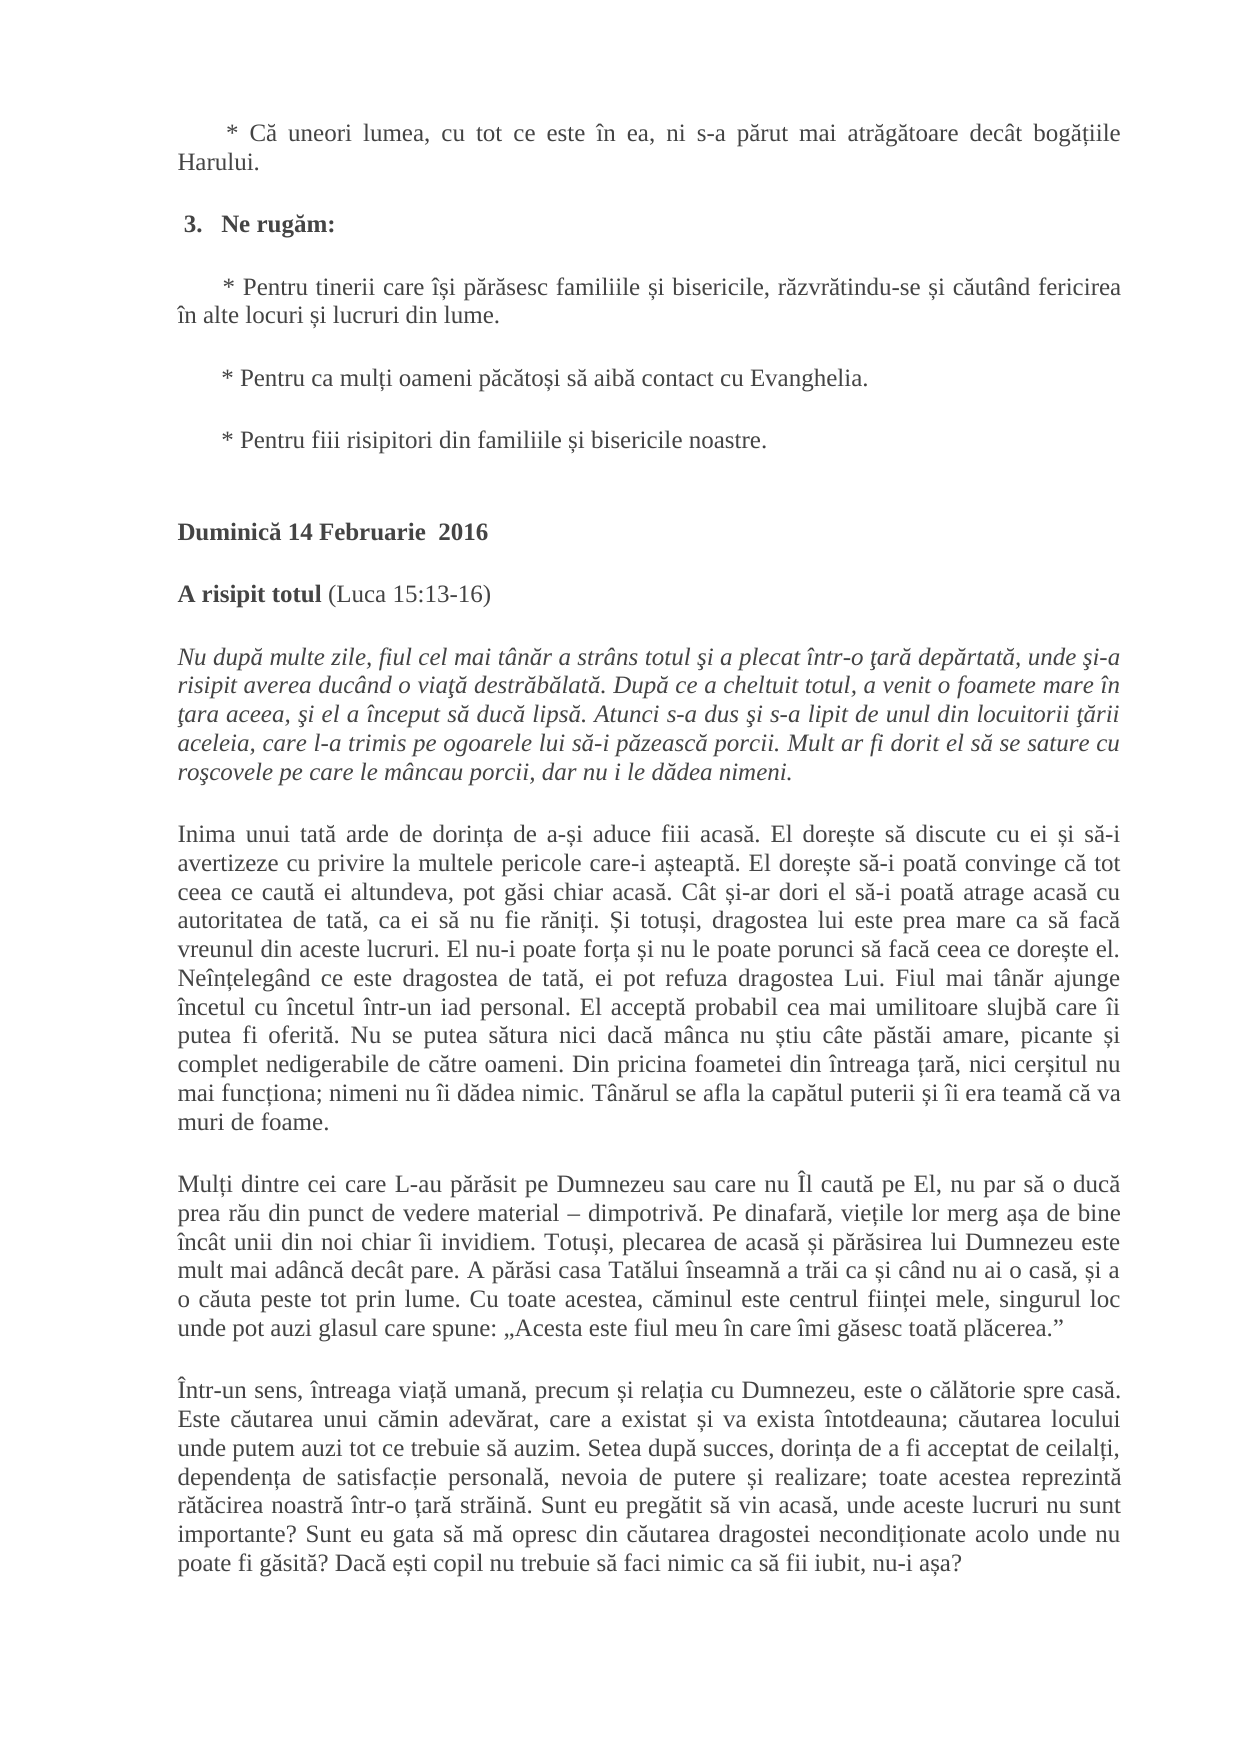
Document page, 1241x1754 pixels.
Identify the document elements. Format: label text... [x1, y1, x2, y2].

text Inima unui tată arde de dorința de a-și aduce fiii acasă. El dorește să discute cu ei și să-i avertizeze cu privire la multele pericole care-i așteaptă. El dorește să-i poată convinge că tot ceea ce caută ei altundeva, pot găsi chiar acasă. Cât și-ar dori el să-i poată atrage acasă cu autoritatea de tată, ca ei să nu fie răniți. Și totuși, dragostea lui este prea mare ca să facă vreunul din aceste lucruri. El nu-i poate forța și nu le poate porunci să facă ceea ce dorește el. Neînțelegând ce este dragostea de tată, ei pot refuza dragostea Lui. Fiul mai tânăr ajunge încetul cu încetul într-un iad personal. El acceptă probabil cea mai umilitoare slujbă care îi putea fi oferită. Nu se putea sătura nici dacă mânca nu știu câte păstăi amare, picante și complet nedigerabile de către oameni. Din pricina foametei din întreaga țară, nici cerșitul nu mai funcționa; nimeni nu îi dădea nimic. Tânărul se afla la capătul puterii și îi era teamă că va muri de foame. [177, 819, 1122, 1136]
text * Că uneori lumea, cu tot ce este în ea, ni s-a părut mai atrăgătoare decât bogățiile Harului. [177, 118, 1122, 176]
text Mulți dintre cei care L-au părăsit pe Dumnezeu sau care nu Îl caută pe El, nu par să o ducă prea rău din punct de vedere material – dimpotrivă. Pe dinafară, viețile lor merg așa de bine încât unii din noi chiar îi invidiem. Totuși, plecarea de acasă și părăsirea lui Dumnezeu este mult mai adâncă decât pare. A părăsi casa Tatălui înseamnă a trăi ca și când nu ai o casă, și a o căuta peste tot prin lume. Cu toate acestea, căminul este centrul ființei mele, singurul loc unde pot auzi glasul care spune: „Acesta este fiul meu în care îmi găsesc toată plăcerea.” [177, 1169, 1122, 1342]
text * Pentru fiii risipitori din familiile și bisericile noastre. [177, 426, 1122, 454]
text * Pentru ca mulți oameni păcătoși să aibă contact cu Evanghelia. [177, 363, 1122, 392]
text Nu după multe zile, fiul cel mai tânăr a strâns totul şi a plecat într-o ţară depărtată, unde şi-a risipit averea ducând o viaţă destrăbălată. După ce a cheltuit totul, a venit o foamete mare în ţara aceea, şi el a început să ducă lipsă. Atunci s-a dus şi s-a lipit de unul din locuitorii ţării aceleia, care l-a trimis pe ogoarele lui să-i păzească porcii. Mult ar fi dorit el să se sature cu roşcovele pe care le mâncau porcii, dar nu i le dădea nimeni. [177, 642, 1122, 786]
text A risipit totul (Luca 15:13-16) [177, 579, 1122, 608]
text 3. Ne rugăm: [177, 209, 1122, 238]
text * Pentru tinerii care își părăsesc familiile și bisericile, răzvrătindu-se și căutând fericirea în alte locuri și lucruri din lume. [177, 272, 1122, 329]
text Într-un sens, întreaga viață umană, precum și relația cu Dumnezeu, este o călătorie spre casă. Este căutarea unui cămin adevărat, care a existat și va exista întotdeauna; căutarea locului unde putem auzi tot ce trebuie să auzim. Setea după succes, dorința de a fi acceptat de ceilalți, dependența de satisfacție personală, nevoia de putere și realizare; toate acestea reprezintă rătăcirea noastră într-o țară străină. Sunt eu pregătit să vin acasă, unde aceste lucruri nu sunt importante? Sunt eu gata să mă opresc din căutarea dragostei necondiționate acolo unde nu poate fi găsită? Dacă ești copil nu trebuie să faci nimic ca să fii iubit, nu-i așa? [177, 1376, 1122, 1577]
text Duminică 14 Februarie 2016 [177, 488, 1122, 546]
